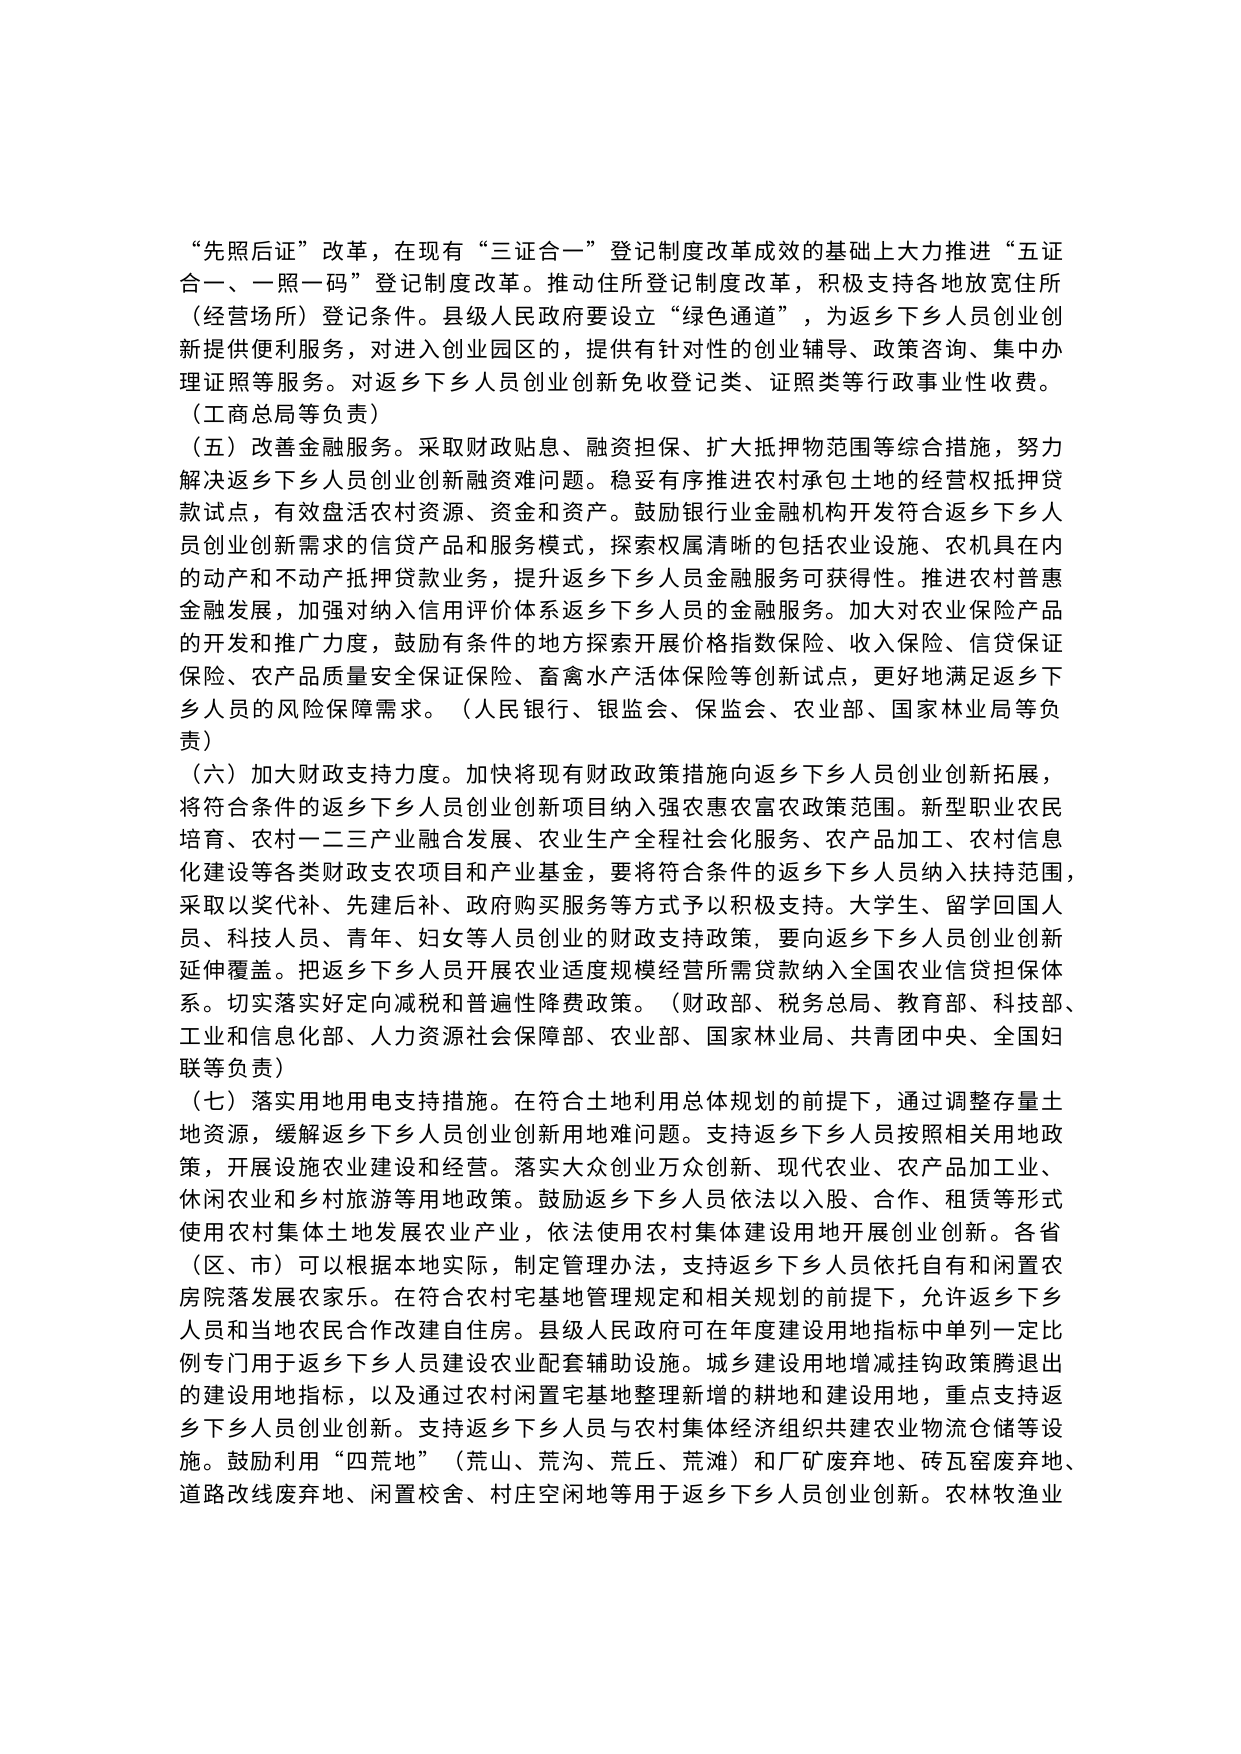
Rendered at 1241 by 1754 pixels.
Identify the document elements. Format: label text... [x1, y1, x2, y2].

text （五）改善金融服务。采取财政贴息、融资担保、扩大抵押物范围等综合措施，努力解决返乡下乡人员创业创新融资难问题。稳妥有序推进农村承包土地的经营权抵押贷款试点，有效盘活农村资源、资金和资产。鼓励银行业金融机构开发符合返乡下乡人员创业创新需求的信贷产品和服务模式，探索权属清晰的包括农业设施、农机具在内的动产和不动产抵押贷款业务，提升返乡下乡人员金融服务可获得性。推进农村普惠金融发展，加强对纳入信用评价体系返乡下乡人员的金融服务。加大对农业保险产品的开发和推广力度，鼓励有条件的地方探索开展价格指数保险、收入保险、信贷保证保险、农产品质量安全保证保险、畜禽水产活体保险等创新试点，更好地满足返乡下乡人员的风险保障需求。（人民银行、银监会、保监会、农业部、国家林业局等负责） [179, 429, 1065, 757]
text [179, 233, 1065, 429]
text （六）加大财政支持力度。加快将现有财政政策措施向返乡下乡人员创业创新拓展，将符合条件的返乡下乡人员创业创新项目纳入强农惠农富农政策范围。新型职业农民培育、农村一二三产业融合发展、农业生产全程社会化服务、农产品加工、农村信息化建设等各类财政支农项目和产业基金，要将符合条件的返乡下乡人员纳入扶持范围，采取以奖代补、先建后补、政府购买服务等方式予以积极支持。大学生、留学回国人员、科技人员、青年、妇女等人员创业的财政支持政策,要向返乡下乡人员创业创新延伸覆盖。把返乡下乡人员开展农业适度规模经营所需贷款纳入全国农业信贷担保体系。切实落实好定向减税和普遍性降费政策。（财政部、税务总局、教育部、科技部、工业和信息化部、人力资源社会保障部、农业部、国家林业局、共青团中央、全国妇联等负责） [179, 757, 1065, 1084]
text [179, 1084, 1065, 1509]
